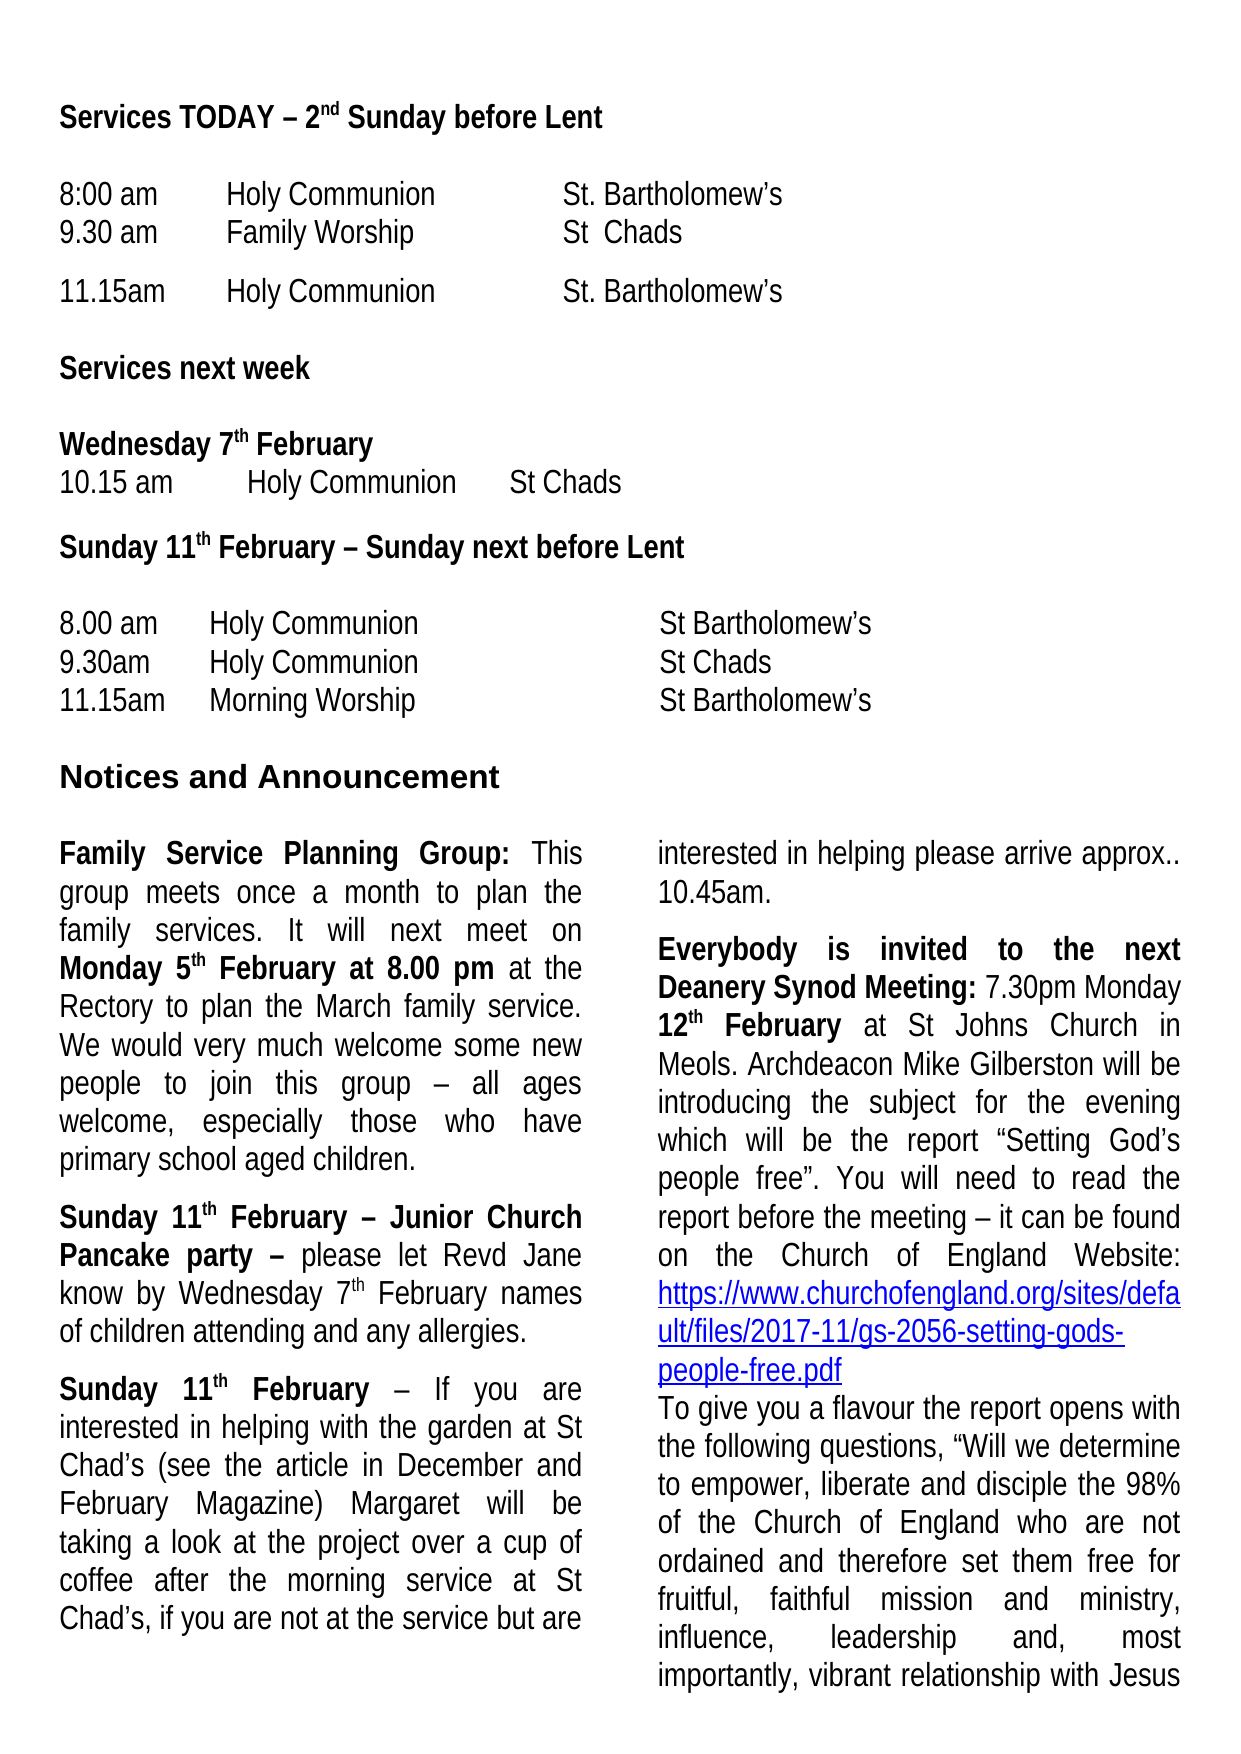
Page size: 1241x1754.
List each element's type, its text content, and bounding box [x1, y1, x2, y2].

text Notices and Announcement [59, 757, 1181, 795]
table_cell Holy Communion [215, 136, 551, 212]
text Wednesday 7th February [59, 424, 1181, 463]
text 10.15 am Holy Communion St Chads [59, 463, 1181, 501]
text Family Service Planning Group: This group meets once a month to plan the family services. It will next meet on Monday 5th February at 8.00 pm at the Rectory to plan the March family service. We would very much welcome some new people to join this group – all ages welcome, especially those who have primary school aged children. [59, 834, 583, 1178]
table_cell St. Bartholomew’s [551, 136, 1177, 212]
table_cell Holy Communion [215, 271, 551, 310]
table_cell St. Bartholomew’s [551, 271, 1177, 310]
text 9.30am Holy Communion St Chads [59, 642, 1181, 680]
text Everybody is invited to the next Deanery Synod Meeting: 7.30pm Monday 12th February at St Johns Church in Meols. Archdeacon Mike Gilberston will be introducing the subject for the evening which will be the report “Setting God’s people free”. You will need to read the report before the meeting – it can be found on the Church of England Website: https://www.churchofengland.org/sites/default/files/2017-11/gs-2056-setting-gods-people-free.pdf [658, 929, 1181, 1307]
table_cell St Chads [551, 212, 1177, 271]
table_cell Family Worship [215, 212, 551, 271]
text 8.00 am Holy Communion St Bartholomew’s [59, 604, 1181, 642]
text Sunday 11th February – Junior Church Pancake party – please let Revd Jane know by Wednesday 7th February names of children attending and any allergies. [59, 1197, 583, 1350]
table_cell 8:00 am [48, 136, 215, 212]
table_cell 11.15am [48, 271, 215, 310]
text 11.15am Morning Worship St Bartholomew’s [59, 680, 1181, 718]
table_cell 9.30 am [48, 212, 215, 271]
text Services next week [59, 348, 1181, 386]
text Sunday 11th February – Sunday next before Lent [59, 527, 1181, 565]
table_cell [48, 59, 1177, 136]
text Sunday 11th February – If you are interested in helping with the garden at St Chad’s (see the article in December and February Magazine) Margaret will be taking a look at the project over a cup of coffee after the morning service at St Chad’s, if you are not at the service but are interested in helping please arrive approx.. 10.45am. [59, 1369, 583, 1637]
text Everybody is invited to the next Deanery Synod Meeting: 7.30pm Monday 12th February at St Johns Church in Meols. Archdeacon Mike Gilberston will be introducing the subject for the evening which will be the report “Setting God’s people free”. You will need to read the report before the meeting – it can be found on the Church of England Website: https://www.churchofengland.org/sites/default/files/2017-11/gs-2056-setting-gods-people-free.pdf [658, 1308, 1181, 1388]
text Sunday 11th February – If you are interested in helping with the garden at St Chad’s (see the article in December and February Magazine) Margaret will be taking a look at the project over a cup of coffee after the morning service at St Chad’s, if you are not at the service but are interested in helping please arrive approx.. 10.45am. [658, 834, 1181, 910]
